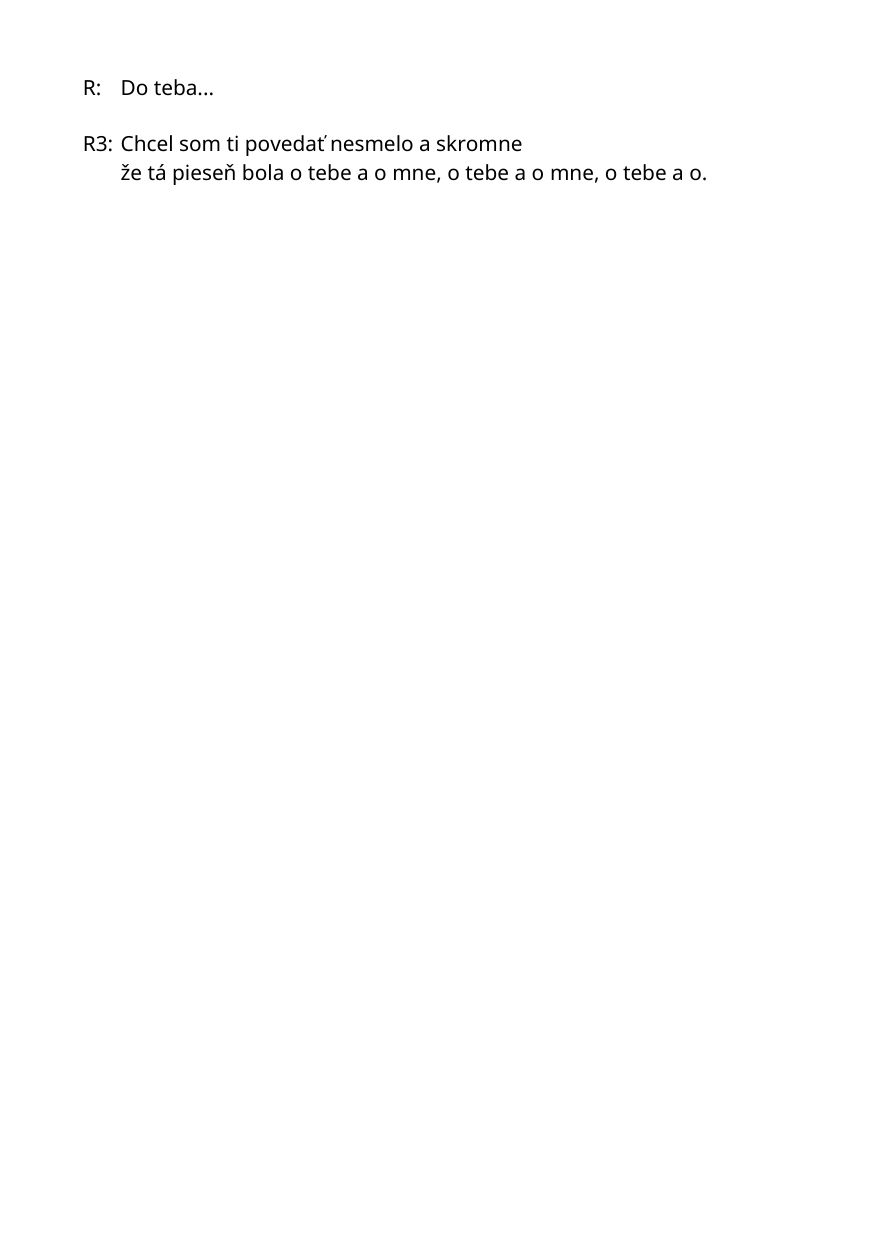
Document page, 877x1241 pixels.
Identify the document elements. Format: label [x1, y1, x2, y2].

table_header [114, 44, 794, 186]
table_header [83, 44, 114, 186]
